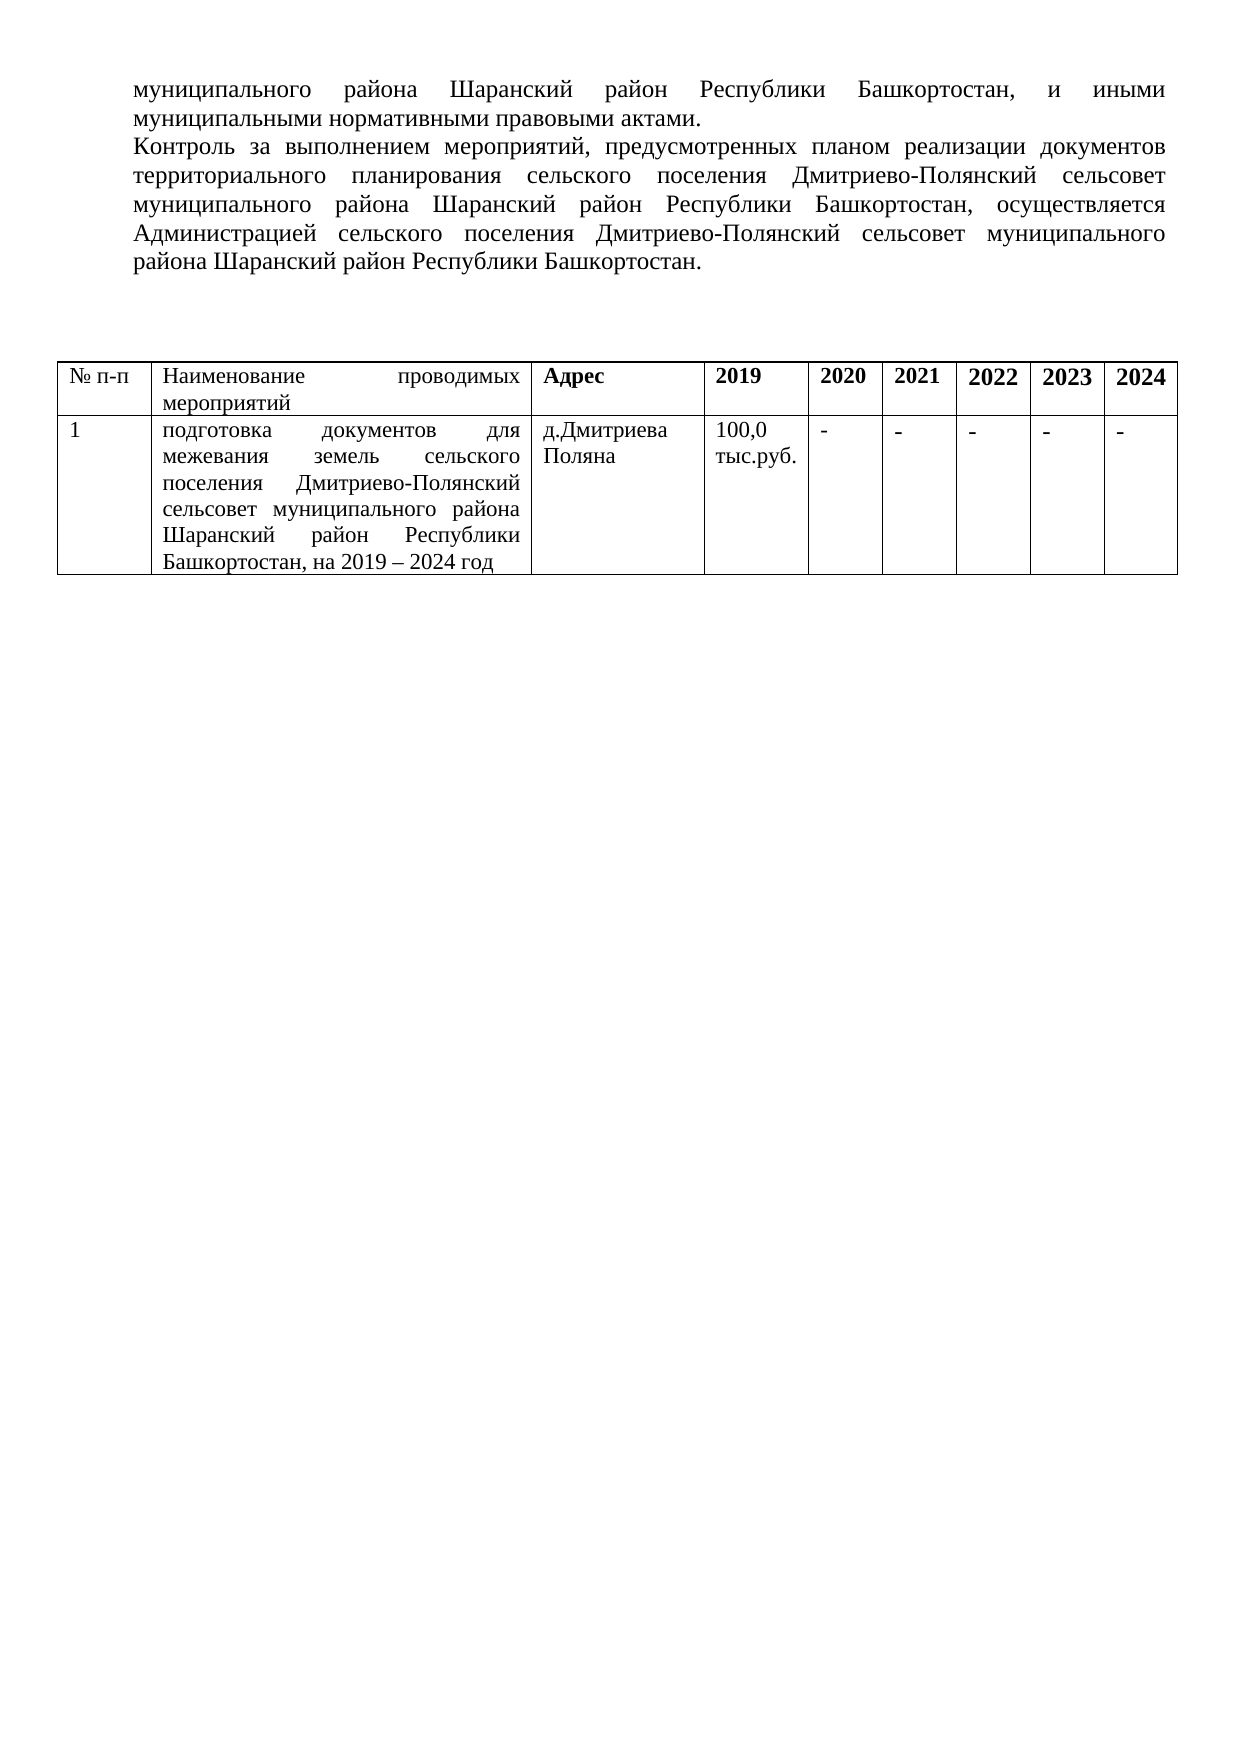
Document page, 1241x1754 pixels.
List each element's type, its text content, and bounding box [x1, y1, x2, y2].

table_cell - [1105, 416, 1177, 574]
table_cell подготовка документов для межевания земель сельского поселения Дмитриево-Полянский сельсовет муниципального района Шаранский район Республики Башкортостан, на 2019 – 2024 год [152, 416, 531, 574]
table_header Наименование проводимых мероприятий [152, 363, 531, 415]
table_cell - [1031, 416, 1104, 574]
table_header Адрес [532, 363, 704, 415]
table_cell 100,0 тыс.руб. [705, 416, 808, 574]
table_cell - [957, 416, 1030, 574]
table_cell - [883, 416, 956, 574]
table_header № п-п [58, 363, 151, 415]
table_header 2021 [883, 363, 956, 415]
table_header 2019 [705, 363, 808, 415]
text Контроль за выполнением мероприятий, предусмотренных планом реализации документов территориального планирования сельского поселения Дмитриево-Полянский сельсовет муниципального района Шаранский район Республики Башкортостан, осуществляется Администрацией сельского поселения Дмитриево-Полянский сельсовет муниципального района Шаранский район Республики Башкортостан. [133, 131, 1167, 275]
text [133, 74, 1167, 131]
table_header 2023 [1031, 363, 1104, 415]
table_header 2022 [957, 363, 1030, 415]
table_header 2020 [809, 363, 882, 415]
table_cell - [809, 416, 882, 574]
table_header 2024 [1105, 363, 1177, 415]
table_cell д.Дмитриева Поляна [532, 416, 704, 574]
table_cell 1 [58, 416, 151, 574]
